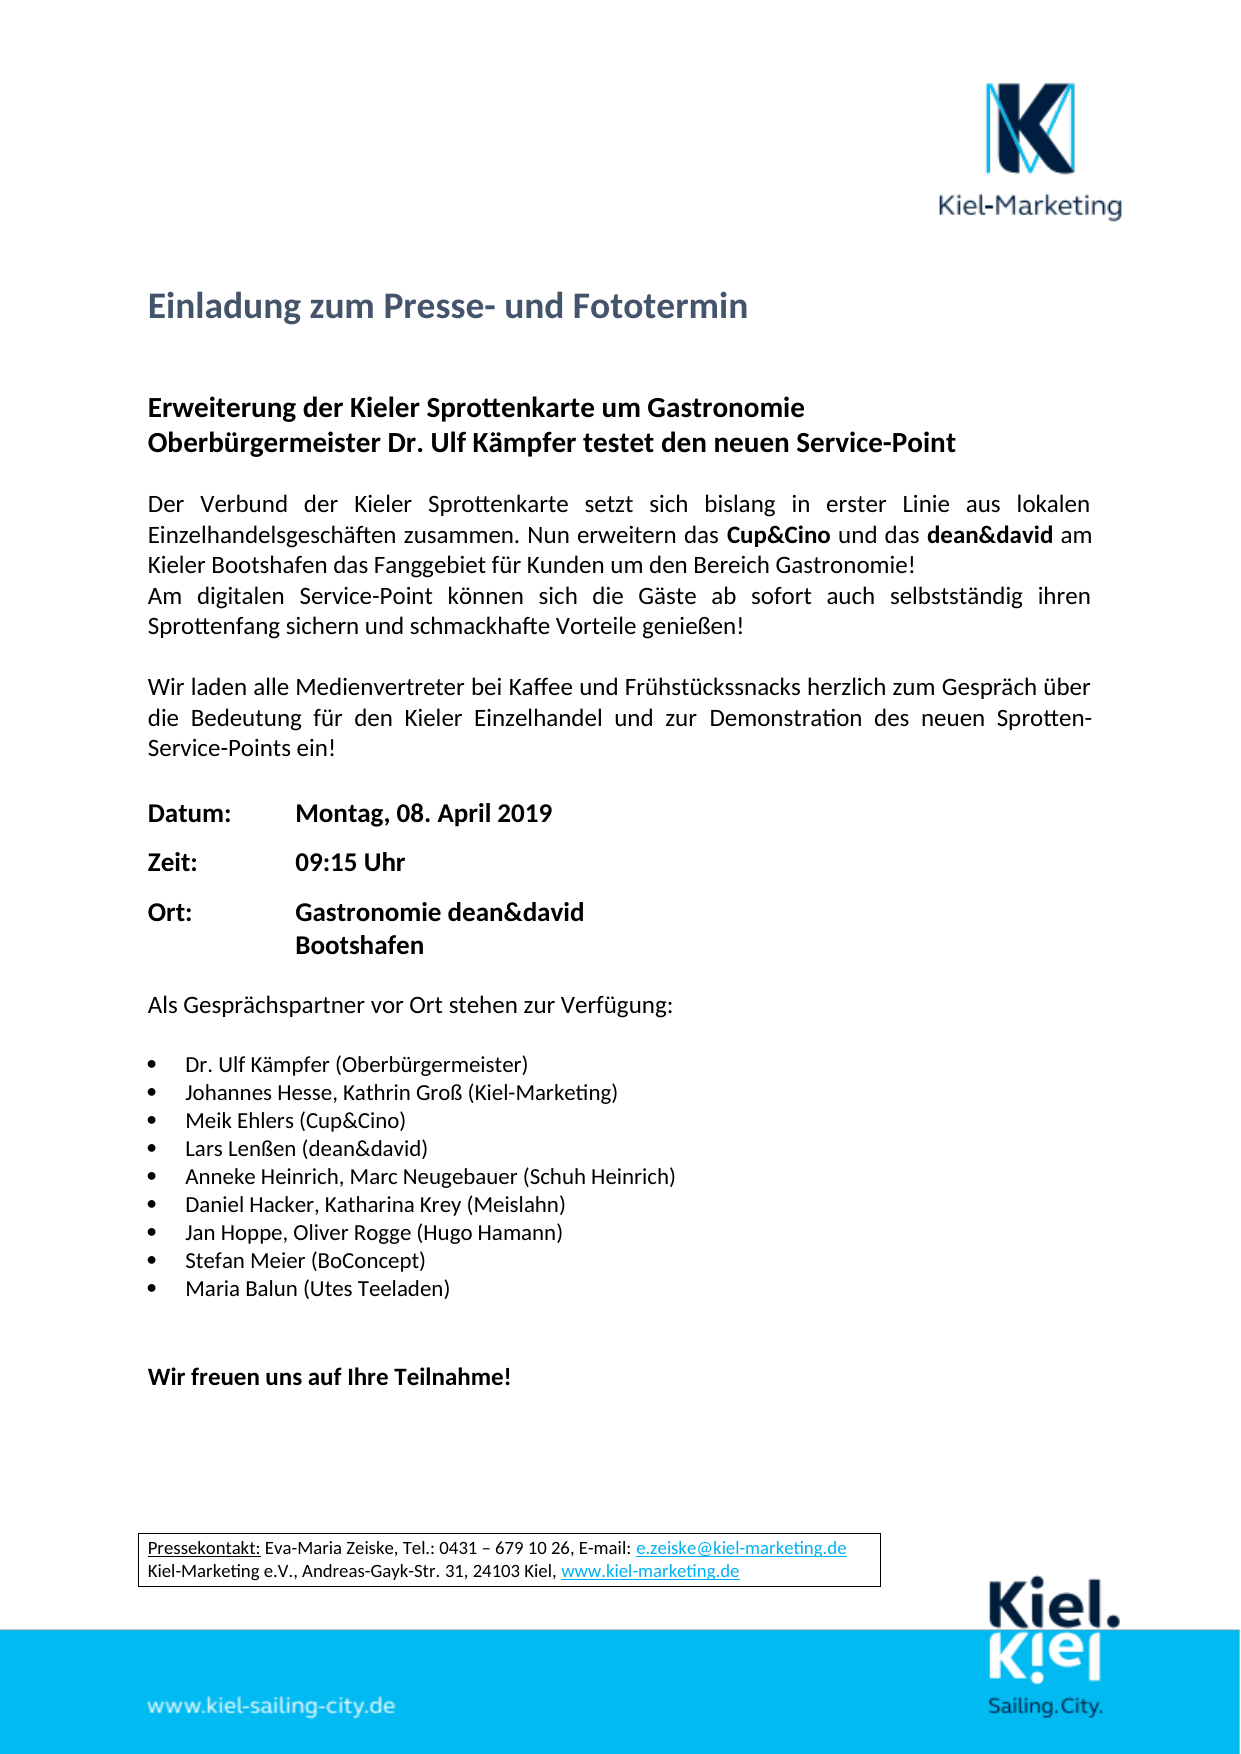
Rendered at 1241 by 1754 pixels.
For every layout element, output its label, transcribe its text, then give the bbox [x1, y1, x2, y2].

text Wir laden alle Medienvertreter bei Kaffee und Frühstückssnacks herzlich zum Gespräch über die Bedeutung für den Kieler Einzelhandel und zur Demonstration des neuen Sprotten-Service-Points ein! [148, 671, 1092, 763]
text Wir freuen uns auf Ihre Teilnahme! [148, 1361, 1093, 1391]
list Jan Hoppe, Oliver Rogge (Hugo Hamann) [148, 1218, 1092, 1246]
list Meik Ehlers (Cup&Cino) [148, 1106, 1092, 1134]
list Anneke Heinrich, Marc Neugebauer (Schuh Heinrich) [148, 1162, 1092, 1190]
list Johannes Hesse, Kathrin Groß (Kiel-Marketing) [148, 1078, 1092, 1106]
text Zeit: 09:15 Uhr [148, 845, 1093, 878]
text Erweiterung der Kieler Sprottenkarte um Gastronomie [148, 389, 1092, 424]
text Bootshafen [148, 928, 1093, 961]
list Stefan Meier (BoConcept) [148, 1246, 1092, 1274]
text Ort: Gastronomie dean&david [148, 895, 1093, 928]
list Lars Lenßen (dean&david) [148, 1134, 1092, 1162]
list Daniel Hacker, Katharina Krey (Meislahn) [148, 1190, 1092, 1218]
text Einladung zum Presse- und Fototermin [148, 282, 1092, 328]
list Maria Balun (Utes Teeladen) [148, 1274, 1092, 1302]
text Datum: Montag, 08. April 2019 [148, 796, 1093, 829]
text Als Gesprächspartner vor Ort stehen zur Verfügung: [148, 989, 1093, 1019]
text Der Verbund der Kieler Sprottenkarte setzt sich bislang in erster Linie aus lokalen Einzelhandelsgeschäften zusammen. Nun erweitern das Cup&Cino und das dean&david am Kieler Bootshafen das Fanggebiet für Kunden um den Bereich Gastronomie! [148, 488, 1092, 580]
text Am digitalen Service-Point können sich die Gäste ab sofort auch selbstständig ihren Sprottenfang sichern und schmackhafte Vorteile genießen! [148, 580, 1092, 641]
list Dr. Ulf Kämpfer (Oberbürgermeister) [148, 1050, 1092, 1078]
text Oberbürgermeister Dr. Ulf Kämpfer testet den neuen Service-Point [148, 424, 1092, 460]
text Pressekontakt: Eva-Maria Zeiske, Tel.: 0431 – 679 10 26, E-mail: e.zeiske@kiel-marketing.de [139, 1534, 880, 1556]
text Kiel-Marketing e.V., Andreas-Gayk-Str. 31, 24103 Kiel, www.kiel-marketing.de [139, 1556, 880, 1586]
